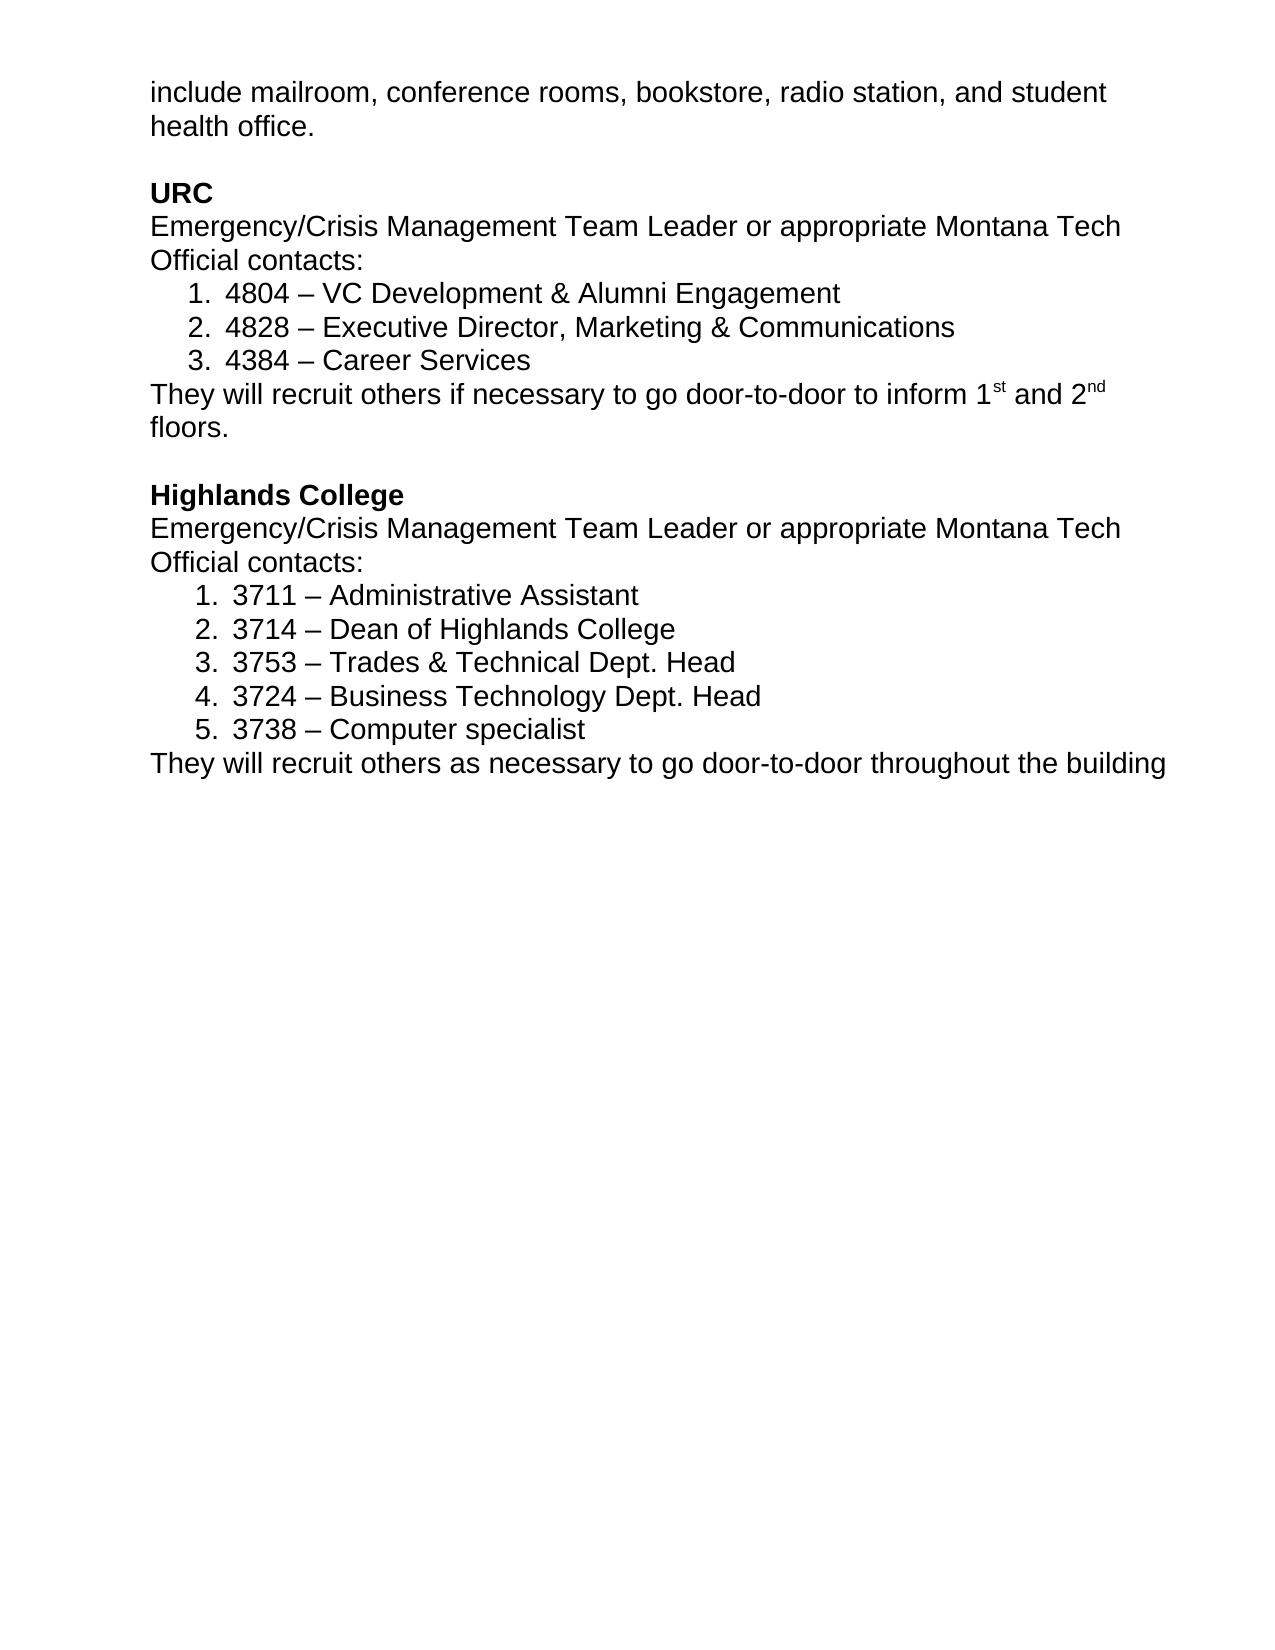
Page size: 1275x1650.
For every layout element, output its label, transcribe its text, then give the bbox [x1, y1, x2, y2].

subtitle Highlands College [150, 477, 1185, 511]
list 3738 – Computer specialist [194, 712, 1185, 746]
list 4804 – VC Development & Alumni Engagement [187, 276, 1185, 310]
list 4384 – Career Services [187, 343, 1185, 377]
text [150, 75, 1185, 142]
list 3711 – Administrative Assistant [194, 578, 1185, 612]
text Emergency/Crisis Management Team Leader or appropriate Montana Tech Official contacts: [150, 209, 1185, 276]
list 4828 – Executive Director, Marketing & Communications [187, 310, 1185, 343]
list 3753 – Trades & Technical Dept. Head [194, 645, 1185, 679]
list 3714 – Dean of Highlands College [194, 612, 1185, 645]
subtitle URC [150, 176, 1185, 209]
text They will recruit others if necessary to go door-to-door to inform 1st and 2nd floors. [150, 377, 1185, 444]
text Emergency/Crisis Management Team Leader or appropriate Montana Tech Official contacts: [150, 511, 1185, 578]
text They will recruit others as necessary to go door-to-door throughout the building [150, 746, 1185, 779]
list 3724 – Business Technology Dept. Head [194, 679, 1185, 712]
